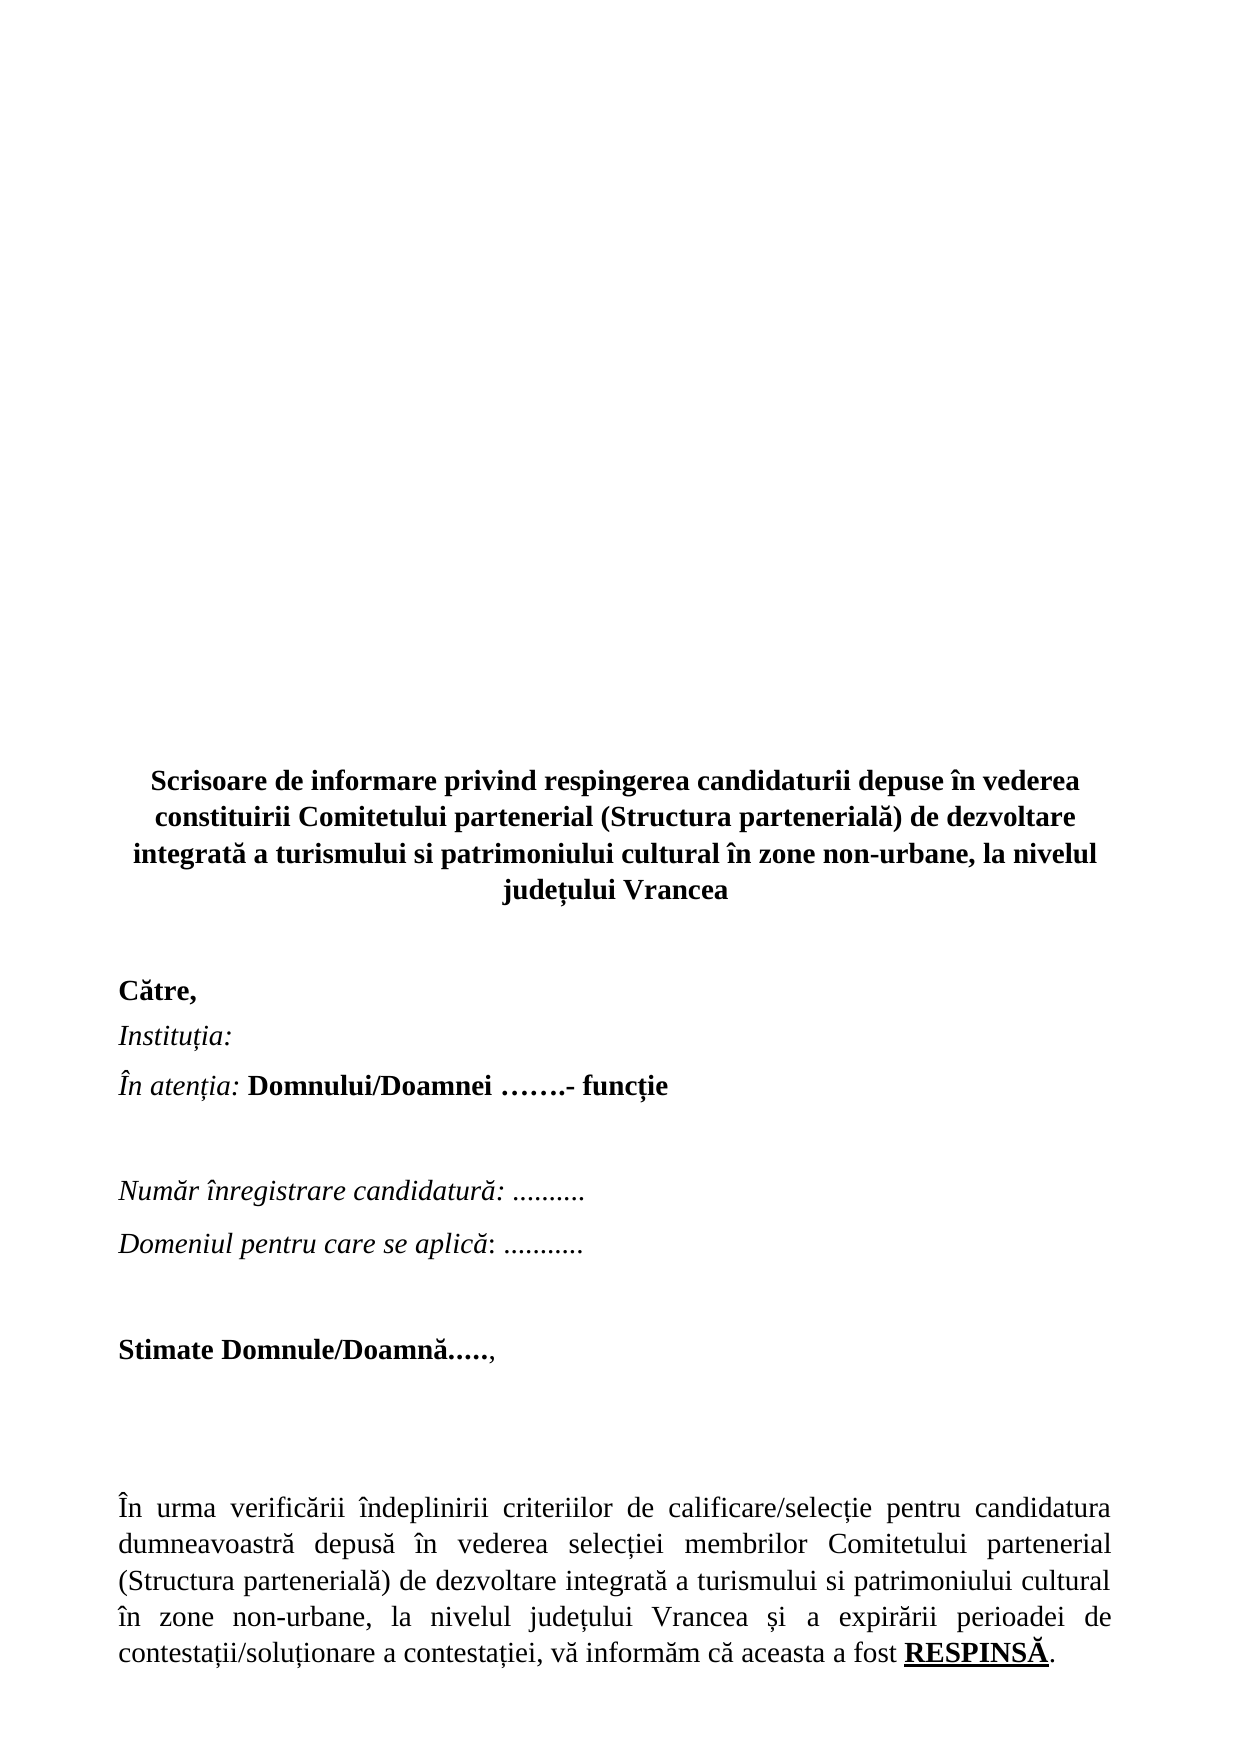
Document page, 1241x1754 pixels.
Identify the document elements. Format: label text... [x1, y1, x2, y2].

text Instituția: [118, 1023, 1151, 1051]
text Scrisoare de informare privind respingerea candidaturii depuse în vederea constituirii Comitetului partenerial (Structura partenerială) de dezvoltare integrată a turismului si patrimoniului cultural în zone non-urbane, la nivelul județului Vrancea [128, 763, 1103, 905]
text În atenția: Domnului/Doamnei …….- funcție [118, 1068, 1151, 1101]
text Domeniul pentru care se aplică: ........... [118, 1226, 1151, 1260]
text Către, [118, 977, 1151, 1006]
text În urma verificării îndeplinirii criteriilor de calificare/selecție pentru candidatura dumneavoastră depusă în vederea selecției membrilor Comitetului partenerial (Structura partenerială) de dezvoltare integrată a turismului si patrimoniului cultural în zone non-urbane, la nivelul județului Vrancea și a expirării perioadei de contestații/soluționare a contestației, vă informăm că aceasta a fost RESPINSĂ. [118, 1490, 1112, 1668]
text Stimate Domnule/Doamnă , [118, 1332, 1151, 1366]
text Număr înregistrare candidatură: .......... [118, 1173, 1151, 1207]
